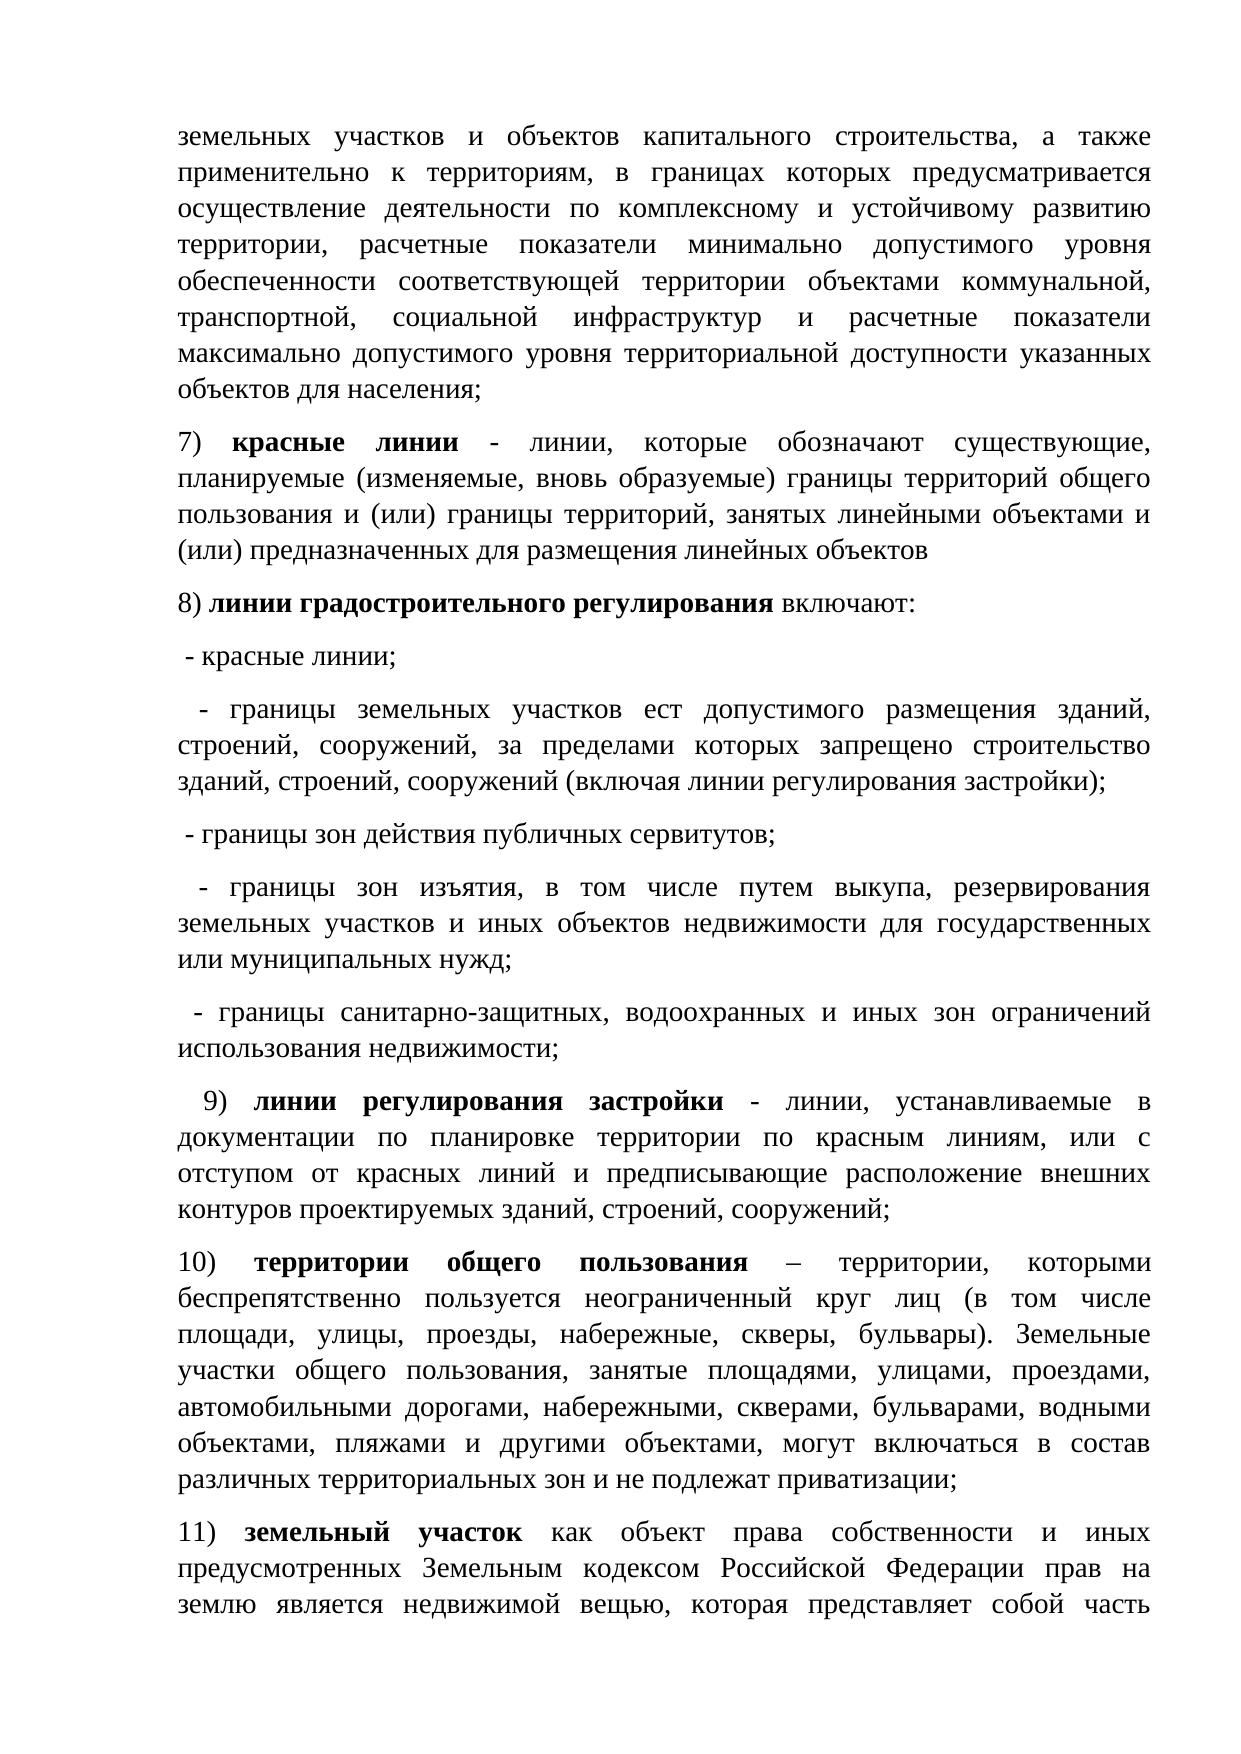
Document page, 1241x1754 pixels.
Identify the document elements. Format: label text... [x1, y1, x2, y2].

text 7) красные линии - линии, которые обозначают существующие, планируемые (изменяемые, вновь образуемые) границы территорий общего пользования и (или) границы территорий, занятых линейными объектами и (или) предназначенных для размещения линейных объектов [177, 424, 1152, 566]
text - границы санитарно-защитных, водоохранных и иных зон ограничений использования недвижимости; [177, 994, 1152, 1063]
text 10) территории общего пользования – территории, которыми беспрепятственно пользуется неограниченный круг лиц (в том числе площади, улицы, проезды, набережные, скверы, бульвары). Земельные участки общего пользования, занятые площадями, улицами, проездами, автомобильными дорогами, набережными, скверами, бульварами, водными объектами, пляжами и другими объектами, могут включаться в состав различных территориальных зон и не подлежат приватизации; [177, 1244, 1152, 1494]
text - красные линии; [177, 638, 1152, 672]
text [177, 118, 1152, 405]
text 8) линии градостроительного регулирования включают: [177, 585, 1152, 619]
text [177, 1514, 1152, 1619]
text - границы зон изъятия, в том числе путем выкупа, резервирования земельных участков и иных объектов недвижимости для государственных или муниципальных нужд; [177, 869, 1152, 974]
text - границы земельных участков ест допустимого размещения зданий, строений, сооружений, за пределами которых запрещено строительство зданий, строений, сооружений (включая линии регулирования застройки); [177, 691, 1152, 797]
text - границы зон действия публичных сервитутов; [177, 816, 1152, 849]
text 9) линии регулирования застройки - линии, устанавливаемые в документации по планировке территории по красным линиям, или с отступом от красных линий и предписывающие расположение внешних контуров проектируемых зданий, строений, сооружений; [177, 1083, 1152, 1225]
